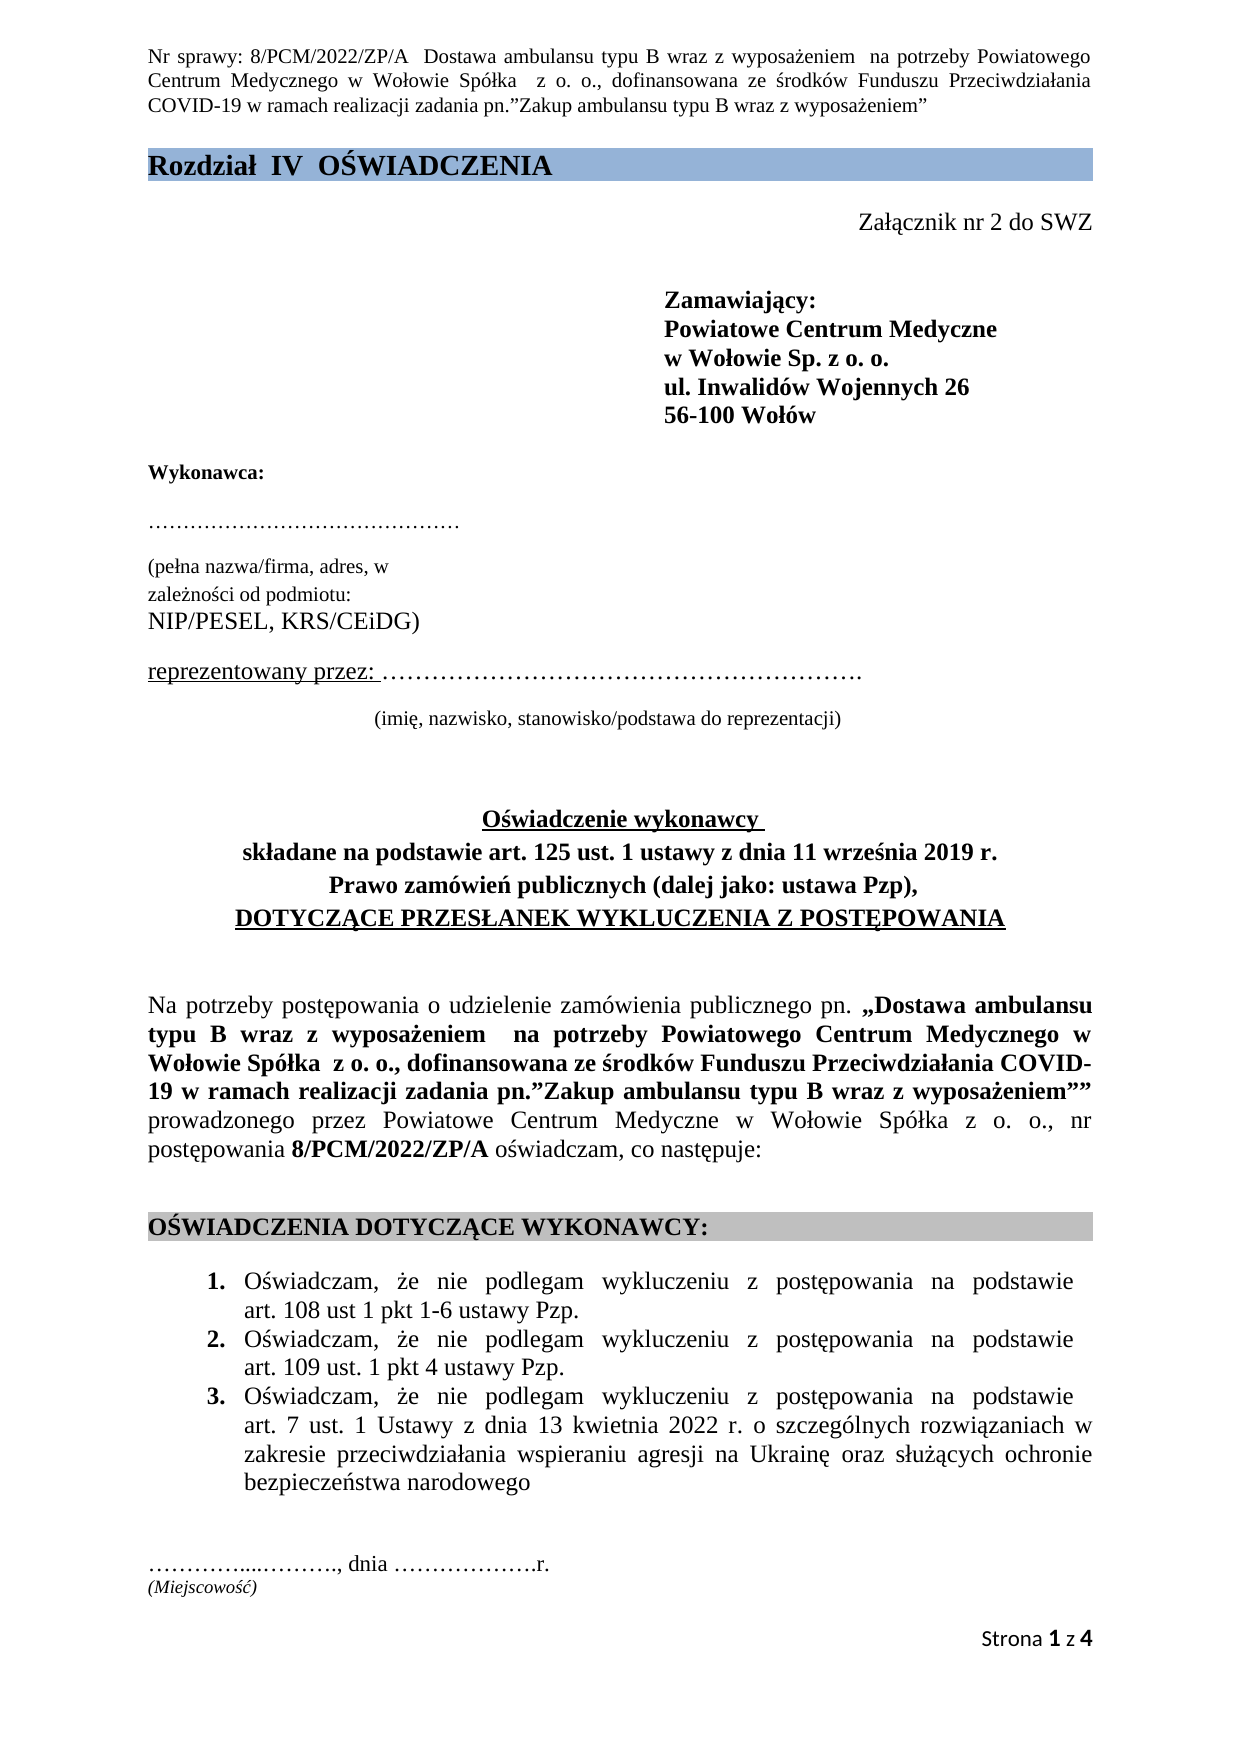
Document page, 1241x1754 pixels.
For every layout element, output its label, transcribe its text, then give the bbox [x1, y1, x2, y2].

text Wykonawca: [148, 460, 1093, 484]
text Rozdział IV OŚWIADCZENIA [148, 148, 1093, 181]
text OŚWIADCZENIA DOTYCZĄCE WYKONAWCY: [148, 1212, 1093, 1241]
text (Miejscowość) [148, 1576, 1093, 1598]
text reprezentowany przez: …………………………………………………. [148, 656, 1093, 685]
text Załącznik nr 2 do SWZ [148, 207, 1093, 236]
text Zamawiający: [664, 285, 1093, 314]
text Powiatowe Centrum Medyczne w Wołowie Sp. z o. o. [664, 314, 1093, 372]
text …………....………., dnia ……………….r. [148, 1550, 1093, 1576]
text Oświadczenie wykonawcy [148, 804, 1093, 833]
list Oświadczam, że nie podlegam wykluczeniu z postępowania na podstawie art. 109 ust. 1 pkt 4 ustawy Pzp. [207, 1324, 1093, 1381]
text DOTYCZĄCE PRZESŁANEK WYKLUCZENIA Z POSTĘPOWANIA [148, 903, 1093, 932]
text (pełna nazwa/firma, adres, w zależności od podmiotu: NIP/PESEL, KRS/CEiDG) [148, 553, 472, 635]
text Prawo zamówień publicznych (dalej jako: ustawa Pzp), [148, 870, 1093, 899]
list Oświadczam, że nie podlegam wykluczeniu z postępowania na podstawie art. 108 ust 1 pkt 1-6 ustawy Pzp. [207, 1266, 1093, 1324]
text Na potrzeby postępowania o udzielenie zamówienia publicznego pn. „Dostawa ambulansu typu B wraz z wyposażeniem na potrzeby Powiatowego Centrum Medycznego w Wołowie Spółka z o. o., dofinansowana ze środków Funduszu Przeciwdziałania COVID-19 w ramach realizacji zadania pn.”Zakup ambulansu typu B wraz z wyposażeniem”” prowadzonego przez Powiatowe Centrum Medyczne w Wołowie Spółka z o. o., nr postępowania 8/PCM/2022/ZP/A oświadczam, co następuje: [148, 990, 1093, 1163]
text 56-100 Wołów [664, 400, 1093, 429]
list Oświadczam, że nie podlegam wykluczeniu z postępowania na podstawie art. 7 ust. 1 Ustawy z dnia 13 kwietnia 2022 r. o szczególnych rozwiązaniach w zakresie przeciwdziałania wspieraniu agresji na Ukrainę oraz służących ochronie bezpieczeństwa narodowego [207, 1381, 1093, 1496]
text ul. Inwalidów Wojennych 26 [664, 372, 1093, 400]
text składane na podstawie art. 125 ust. 1 ustawy z dnia 11 września 2019 r. [148, 837, 1093, 866]
text (imię, nazwisko, stanowisko/podstawa do reprezentacji) [295, 706, 1096, 729]
text ……………………………………… [148, 509, 472, 533]
